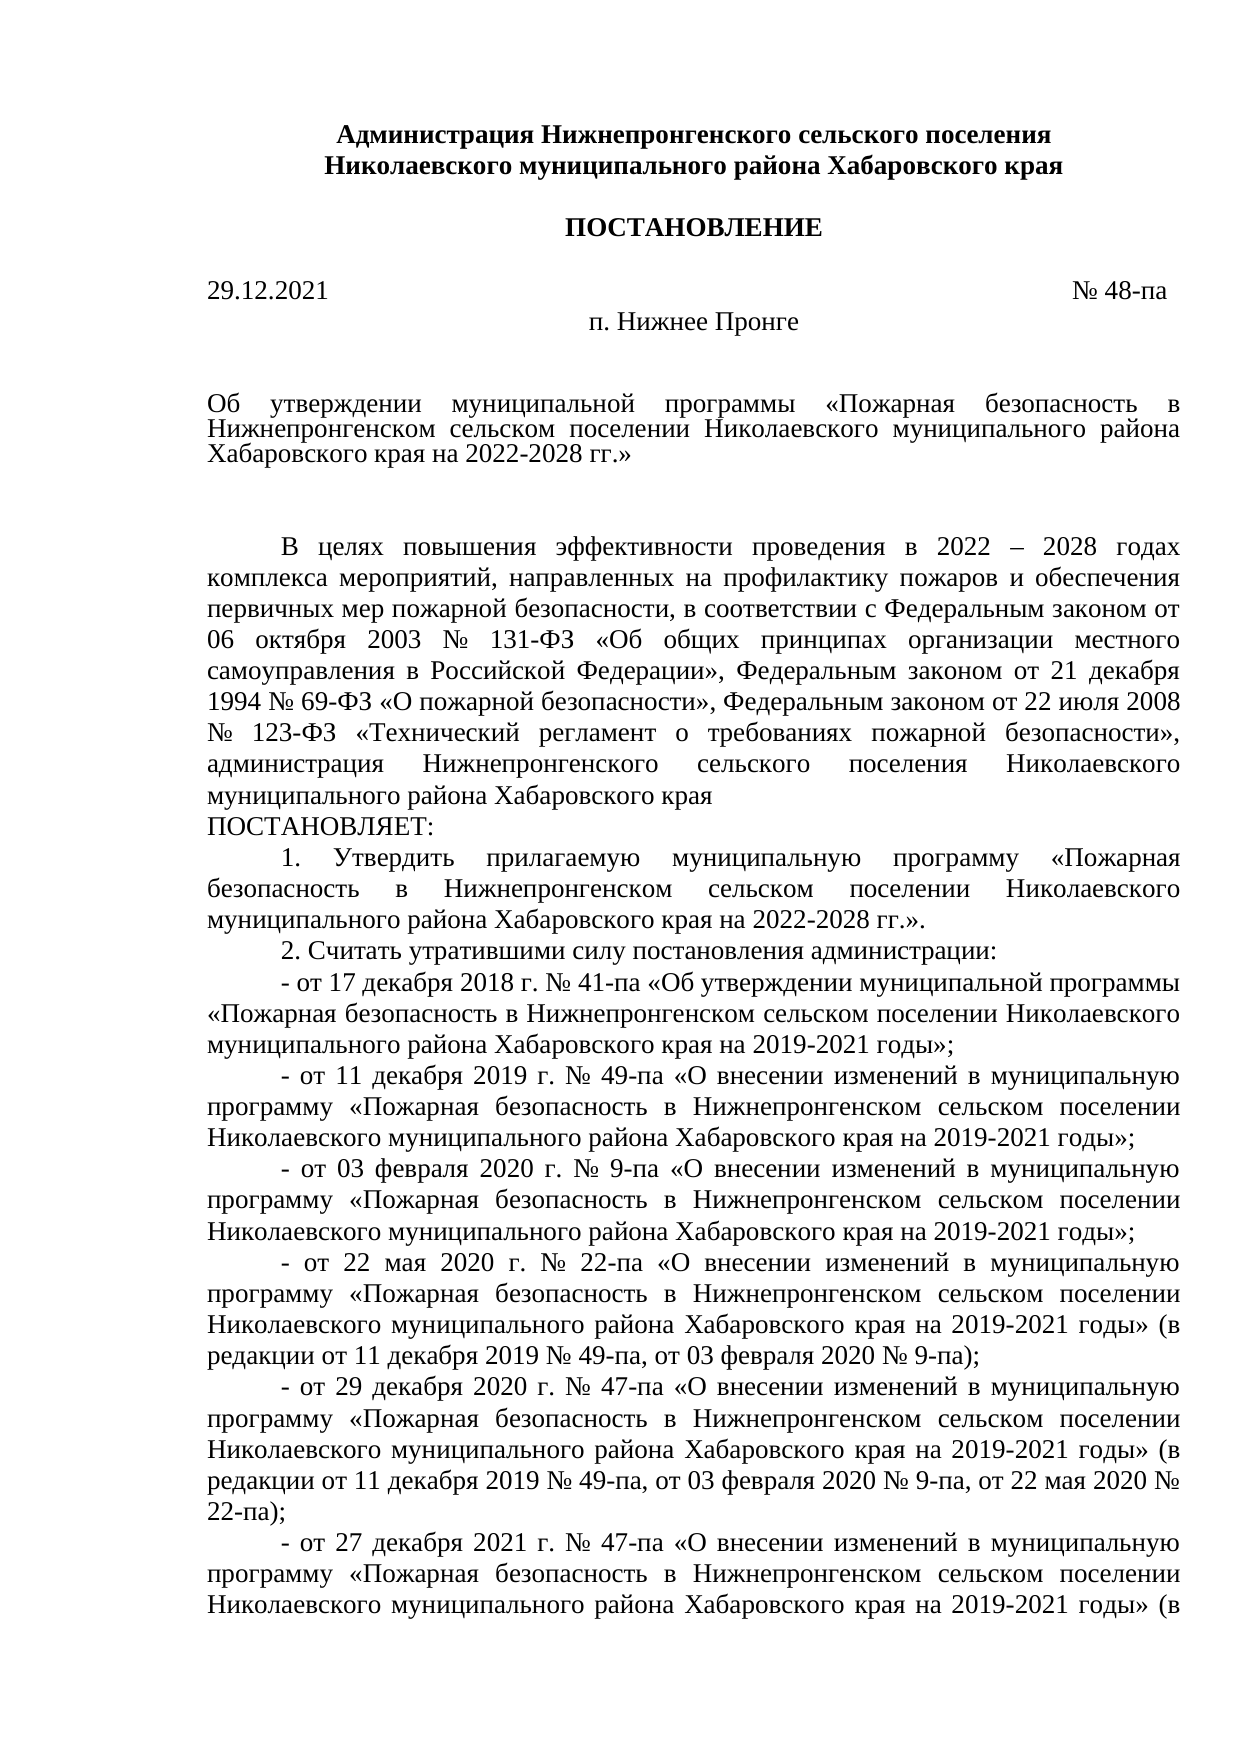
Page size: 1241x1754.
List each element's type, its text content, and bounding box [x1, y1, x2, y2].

text ПОСТАНОВЛЕНИЕ [207, 212, 1181, 243]
text п. Нижнее Пронге [207, 305, 1181, 336]
text Администрация Нижнепронгенского сельского поселения [207, 118, 1181, 149]
text ПОСТАНОВЛЯЕТ: [207, 810, 1181, 841]
text Об утверждении муниципальной программы «Пожарная безопасность в Нижнепронгенском сельском поселении Николаевского муниципального района Хабаровского края на 2022-2028 гг.» [207, 392, 1181, 467]
text - от 11 декабря 2019 г. № 49-па «О внесении изменений в муниципальную программу «Пожарная безопасность в Нижнепронгенском сельском поселении Николаевского муниципального района Хабаровского края на 2019-2021 годы»; [207, 1059, 1181, 1152]
text 1. Утвердить прилагаемую муниципальную программу «Пожарная безопасность в Нижнепронгенском сельском поселении Николаевского муниципального района Хабаровского края на 2022-2028 гг.». [207, 841, 1181, 934]
text В целях повышения эффективности проведения в 2022 – 2028 годах комплекса мероприятий, направленных на профилактику пожаров и обеспечения первичных мер пожарной безопасности, в соответствии с Федеральным законом от 06 октября 2003 № 131-ФЗ «Об общих принципах организации местного самоуправления в Российской Федерации», Федеральным законом от 21 декабря 1994 № 69-ФЗ «О пожарной безопасности», Федеральным законом от 22 июля 2008 № 123-ФЗ «Технический регламент о требованиях пожарной безопасности», администрация Нижнепронгенского сельского поселения Николаевского муниципального района Хабаровского края [207, 529, 1181, 810]
text 29.12.2021 № 48-па [207, 274, 1181, 305]
text 2. Считать утратившими силу постановления администрации: [207, 934, 1181, 966]
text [207, 1526, 1181, 1620]
text - от 03 февраля 2020 г. № 9-па «О внесении изменений в муниципальную программу «Пожарная безопасность в Нижнепронгенском сельском поселении Николаевского муниципального района Хабаровского края на 2019-2021 годы»; [207, 1152, 1181, 1246]
text - от 22 мая 2020 г. № 22-па «О внесении изменений в муниципальную программу «Пожарная безопасность в Нижнепронгенском сельском поселении Николаевского муниципального района Хабаровского края на 2019-2021 годы» (в редакции от 11 декабря 2019 № 49-па, от 03 февраля 2020 № 9-па); [207, 1246, 1181, 1371]
text - от 29 декабря 2020 г. № 47-па «О внесении изменений в муниципальную программу «Пожарная безопасность в Нижнепронгенском сельском поселении Николаевского муниципального района Хабаровского края на 2019-2021 годы» (в редакции от 11 декабря 2019 № 49-па, от 03 февраля 2020 № 9-па, от 22 мая 2020 № 22-па); [207, 1371, 1181, 1526]
text - от 17 декабря 2018 г. № 41-па «Об утверждении муниципальной программы «Пожарная безопасность в Нижнепронгенском сельском поселении Николаевского муниципального района Хабаровского края на 2019-2021 годы»; [207, 966, 1181, 1059]
text Николаевского муниципального района Хабаровского края [207, 149, 1181, 180]
